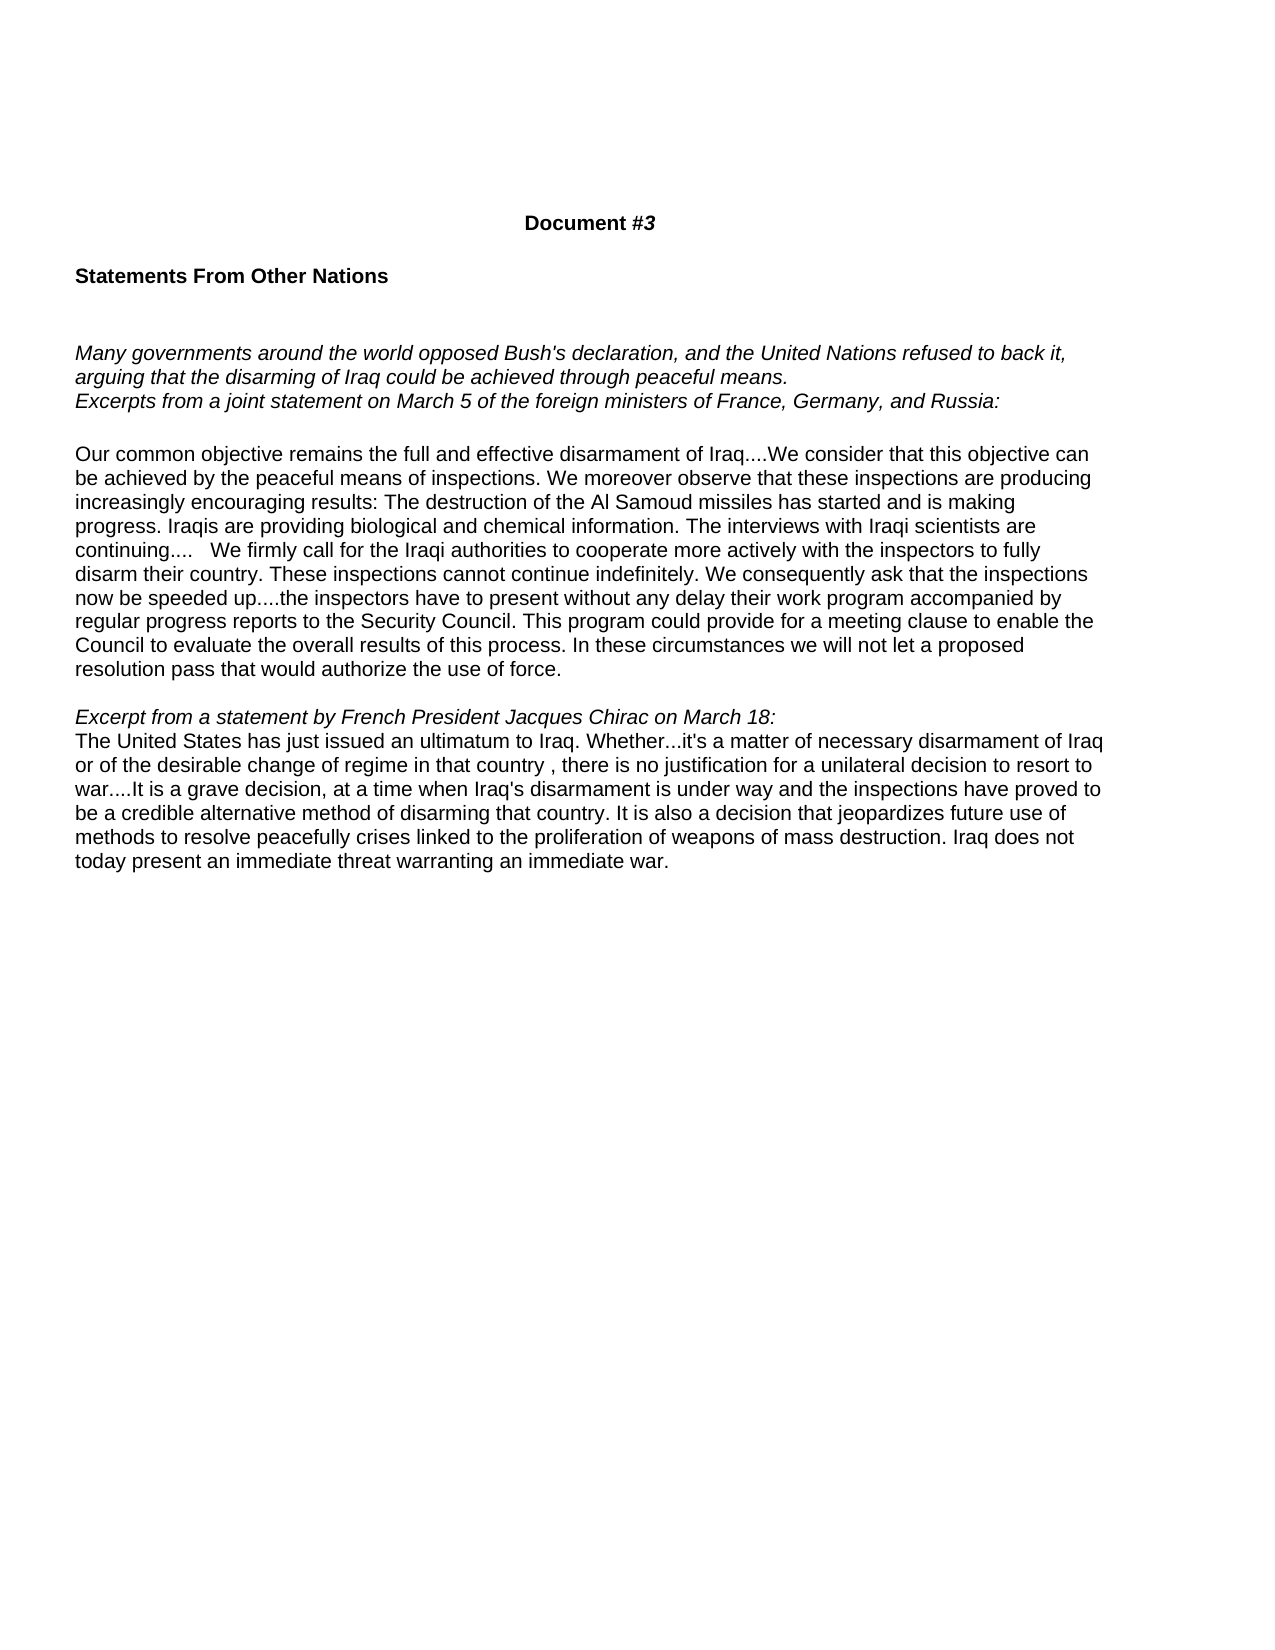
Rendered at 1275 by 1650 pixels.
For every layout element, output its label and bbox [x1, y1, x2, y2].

table_header [75, 75, 1106, 1457]
